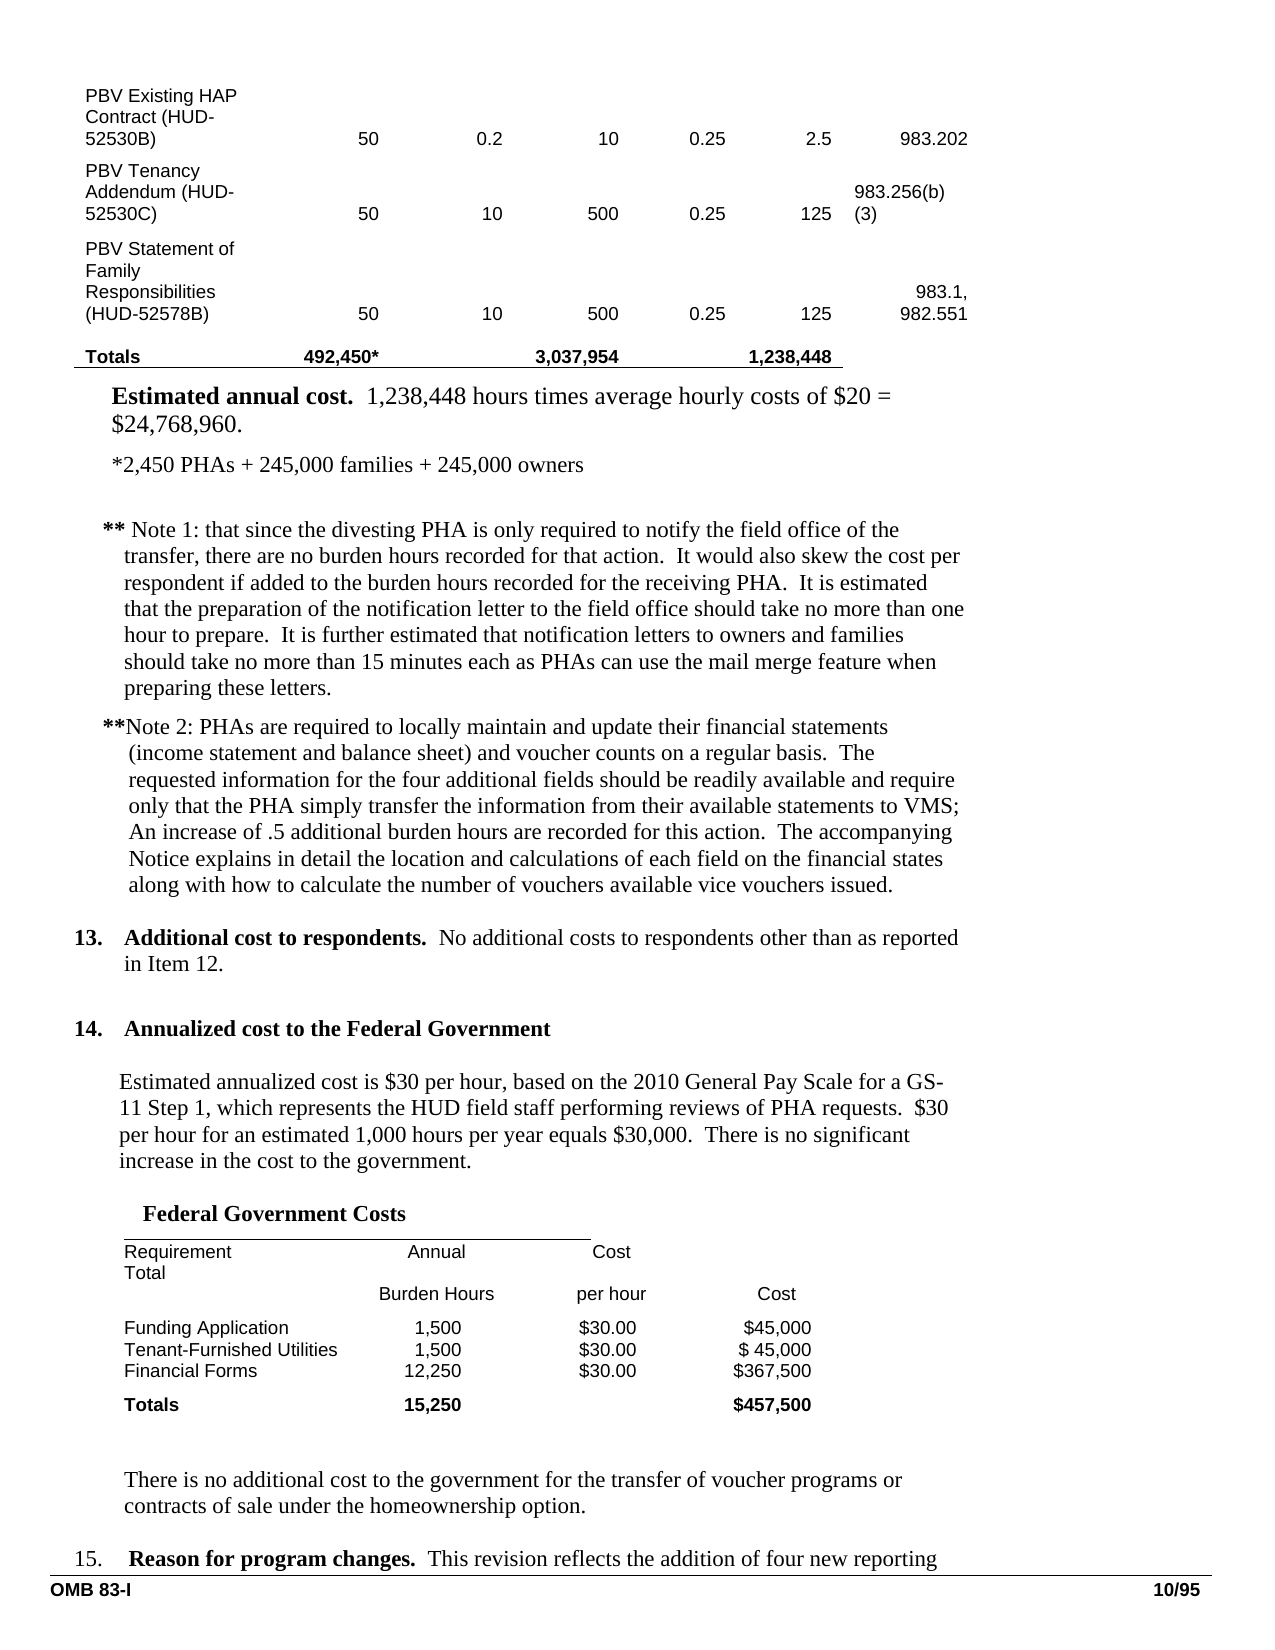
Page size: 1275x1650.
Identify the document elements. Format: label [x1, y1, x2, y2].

table_header [63, 74, 978, 368]
table_cell [63, 368, 978, 1571]
